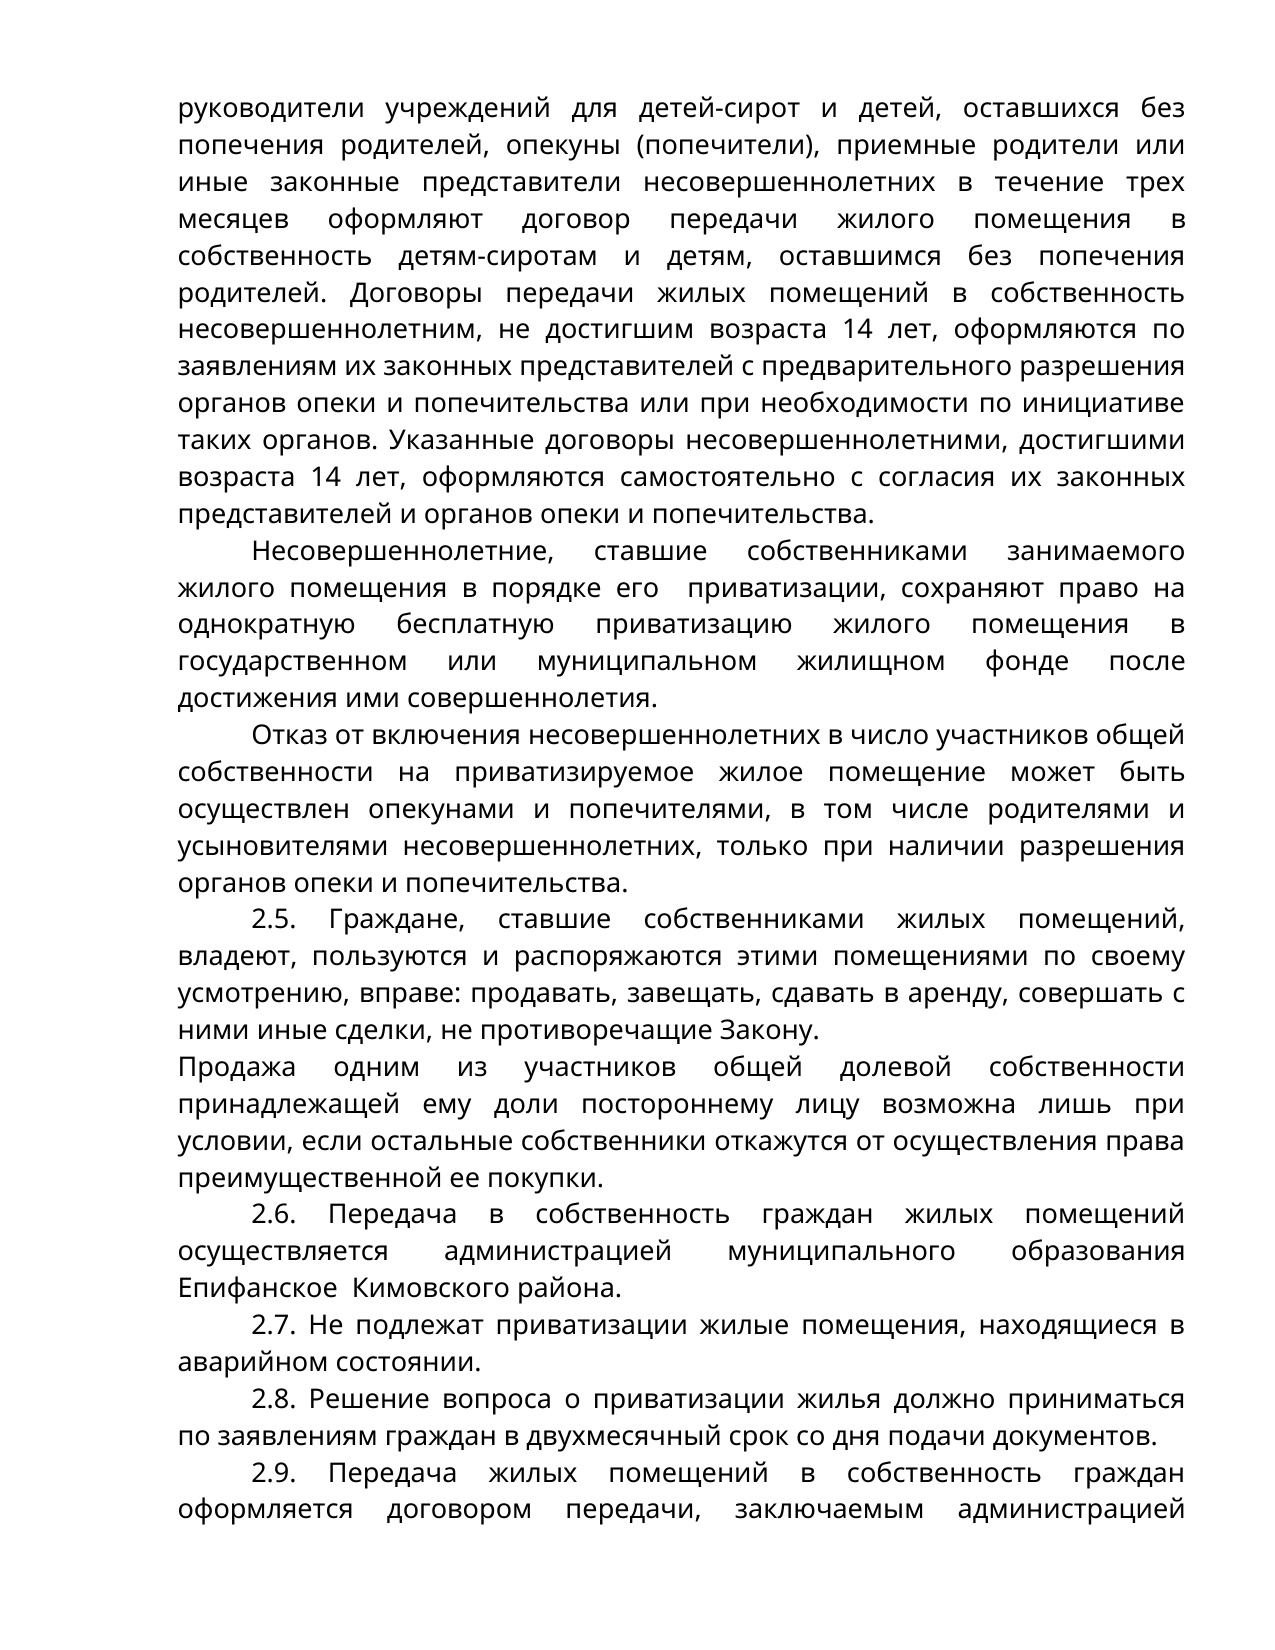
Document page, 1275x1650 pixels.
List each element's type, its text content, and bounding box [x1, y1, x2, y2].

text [177, 89, 1186, 531]
text 2.6. Передача в собственность граждан жилых помещений осуществляется администрацией муниципального образования Епифанское Кимовского района. [177, 1195, 1186, 1306]
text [177, 1453, 1186, 1527]
text Несовершеннолетние, ставшие собственниками занимаемого жилого помещения в порядке его приватизации, сохраняют право на однократную бесплатную приватизацию жилого помещения в государственном или муниципальном жилищном фонде после достижения ими совершеннолетия. [177, 531, 1186, 716]
text Продажа одним из участников общей долевой собственности принадлежащей ему доли постороннему лицу возможна лишь при условии, если остальные собственники откажутся от осуществления права преимущественной ее покупки. [177, 1047, 1186, 1195]
text 2.8. Решение вопроса о приватизации жилья должно приниматься по заявлениям граждан в двухмесячный срок со дня подачи документов. [177, 1379, 1186, 1453]
text 2.5. Граждане, ставшие собственниками жилых помещений, владеют, пользуются и распоряжаются этими помещениями по своему усмотрению, вправе: продавать, завещать, сдавать в аренду, совершать с ними иные сделки, не противоречащие Закону. [177, 900, 1186, 1047]
text Отказ от включения несовершеннолетних в число участников общей собственности на приватизируемое жилое помещение может быть осуществлен опекунами и попечителями, в том числе родителями и усыновителями несовершеннолетних, только при наличии разрешения органов опеки и попечительства. [177, 716, 1186, 900]
text 2.7. Не подлежат приватизации жилые помещения, находящиеся в аварийном состоянии. [177, 1306, 1186, 1379]
